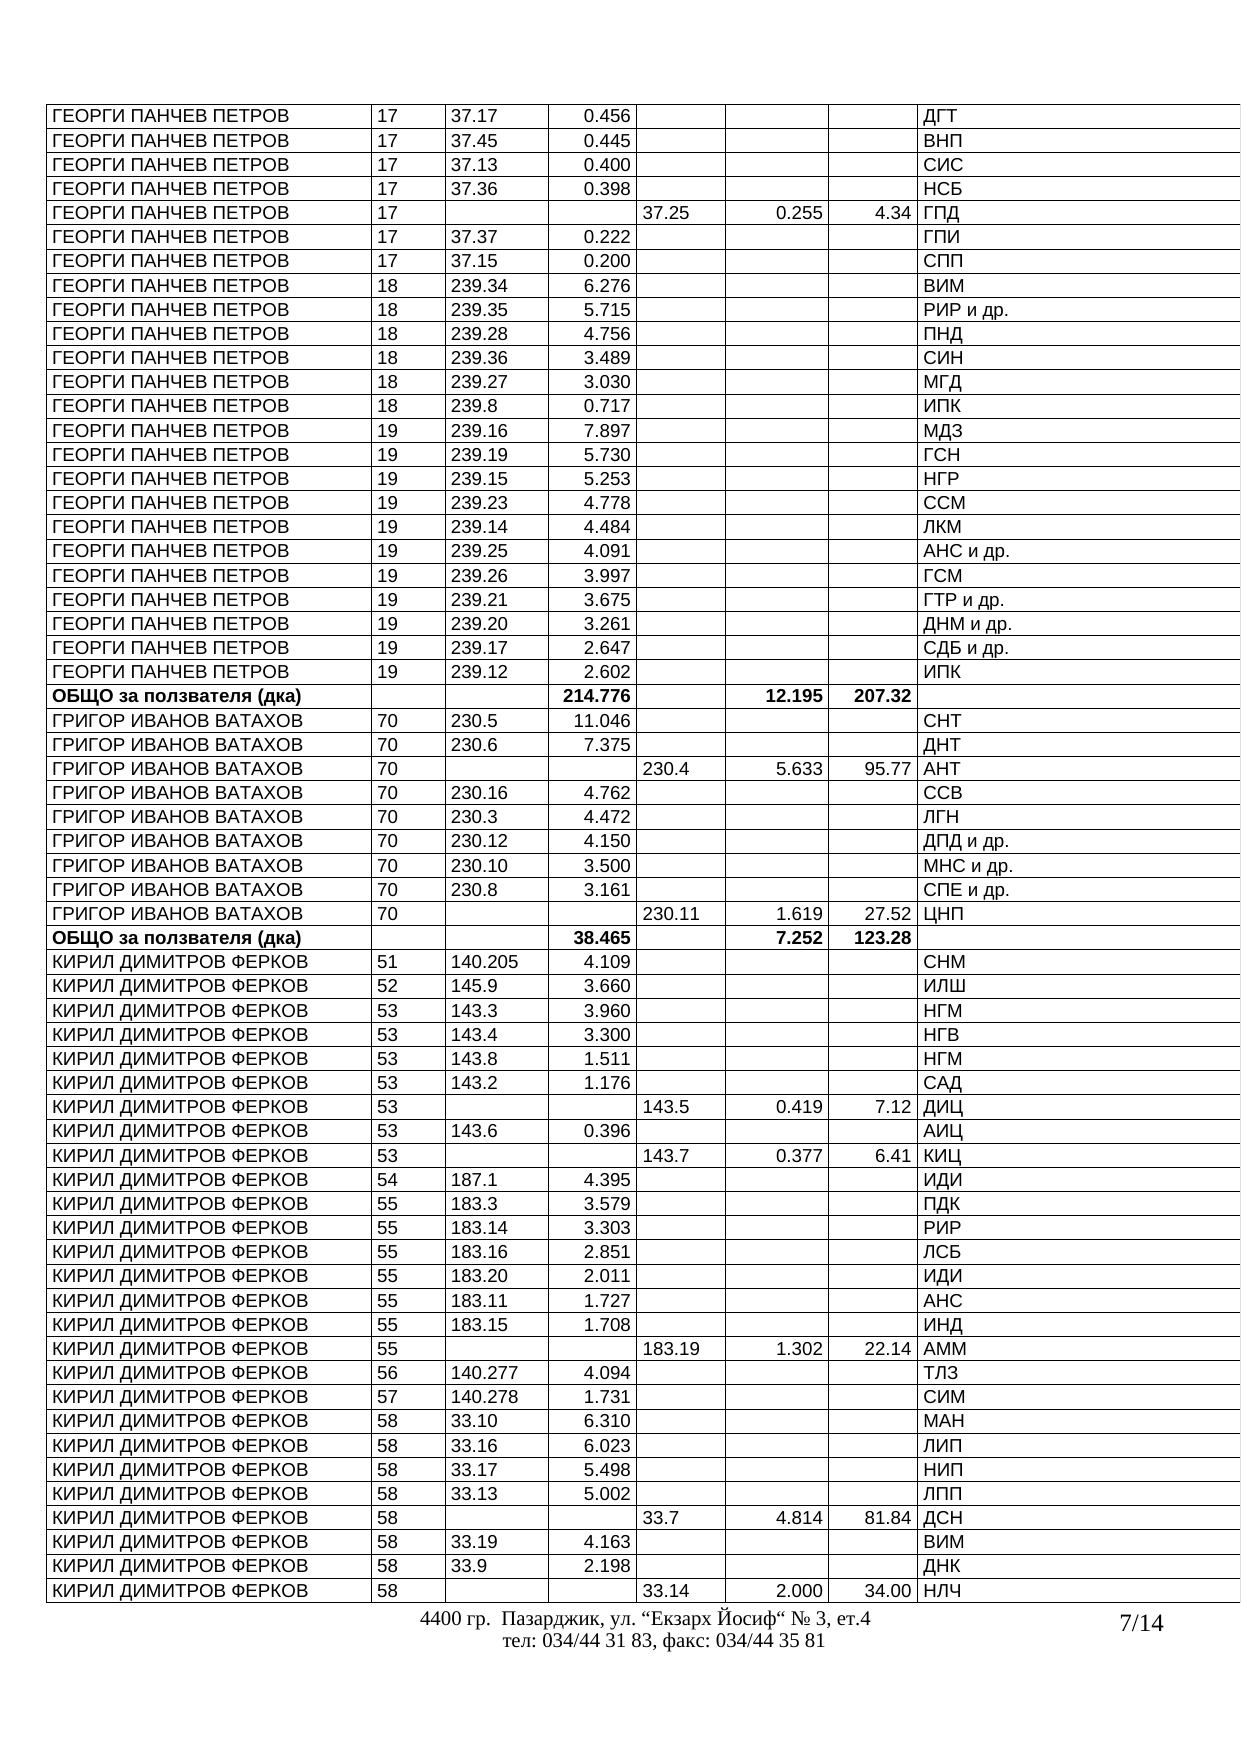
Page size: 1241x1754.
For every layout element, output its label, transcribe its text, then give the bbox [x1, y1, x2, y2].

table_cell [549, 902, 636, 925]
table_cell 4.091 [549, 540, 636, 563]
table_cell [829, 1071, 917, 1094]
table_cell [726, 854, 828, 877]
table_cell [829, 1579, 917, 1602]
table_cell [726, 1216, 828, 1239]
table_cell КИРИЛ ДИМИТРОВ ФЕРКОВ [47, 1434, 371, 1457]
table_cell [726, 105, 828, 128]
table_cell 4.484 [549, 515, 636, 538]
table_cell 239.35 [446, 298, 548, 321]
table_cell 7.897 [549, 419, 636, 442]
table_cell 239.21 [446, 588, 548, 611]
table_cell [829, 467, 917, 490]
table_cell СИН [918, 346, 1240, 369]
table_cell КИРИЛ ДИМИТРОВ ФЕРКОВ [47, 1361, 371, 1384]
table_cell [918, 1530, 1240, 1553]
table_cell ГЕОРГИ ПАНЧЕВ ПЕТРОВ [47, 540, 371, 563]
table_cell [637, 443, 725, 466]
table_cell [829, 878, 917, 901]
table_cell [829, 564, 917, 587]
table_cell 183.16 [446, 1240, 548, 1263]
table_cell [726, 1434, 828, 1457]
table_cell 0.398 [549, 177, 636, 200]
table_cell [918, 926, 1240, 949]
table_cell [637, 105, 725, 128]
table_cell 4.762 [549, 781, 636, 804]
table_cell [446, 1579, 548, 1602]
table_cell [637, 1265, 725, 1288]
table_cell [829, 999, 917, 1022]
table_cell ГТР и др. [918, 588, 1240, 611]
table_cell [726, 1458, 828, 1481]
table_cell [726, 781, 828, 804]
table_cell 57 [372, 1385, 445, 1408]
table_cell 33.19 [446, 1530, 548, 1553]
table_cell [829, 1313, 917, 1336]
table_cell КИРИЛ ДИМИТРОВ ФЕРКОВ [47, 1144, 371, 1167]
table_cell [918, 685, 1240, 708]
table_cell ГРИГОР ИВАНОВ ВАТАХОВ [47, 830, 371, 853]
table_cell [726, 1168, 828, 1191]
table_cell 4.778 [549, 491, 636, 514]
table_cell 183.20 [446, 1265, 548, 1288]
table_cell [726, 1410, 828, 1433]
table_cell [637, 1313, 725, 1336]
table_cell 2.602 [549, 660, 636, 683]
table_cell НГВ [918, 1023, 1240, 1046]
table_cell [637, 1240, 725, 1263]
table_cell [726, 129, 828, 152]
table_cell 19 [372, 467, 445, 490]
table_cell 3.997 [549, 564, 636, 587]
table_cell ГЕОРГИ ПАНЧЕВ ПЕТРОВ [47, 515, 371, 538]
table_cell [829, 975, 917, 998]
table_cell [726, 1192, 828, 1215]
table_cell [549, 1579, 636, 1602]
table_cell 0.456 [549, 105, 636, 128]
table_cell 55 [372, 1216, 445, 1239]
table_cell ГЕОРГИ ПАНЧЕВ ПЕТРОВ [47, 346, 371, 369]
table_cell КИРИЛ ДИМИТРОВ ФЕРКОВ [47, 1385, 371, 1408]
table_cell НГМ [918, 999, 1240, 1022]
table_cell [726, 999, 828, 1022]
table_cell 33.17 [446, 1458, 548, 1481]
table_cell [637, 1530, 725, 1553]
table_cell 11.046 [549, 709, 636, 732]
table_cell ГЕОРГИ ПАНЧЕВ ПЕТРОВ [47, 491, 371, 514]
table_cell [637, 926, 725, 949]
table_cell 18 [372, 298, 445, 321]
table_cell РИР [918, 1216, 1240, 1239]
table_cell [726, 830, 828, 853]
table_cell [446, 685, 548, 708]
table_cell СИМ [918, 1385, 1240, 1408]
table_cell [829, 1023, 917, 1046]
table_cell 19 [372, 588, 445, 611]
table_cell ГЕОРГИ ПАНЧЕВ ПЕТРОВ [47, 370, 371, 393]
table_cell КИРИЛ ДИМИТРОВ ФЕРКОВ [47, 1168, 371, 1191]
table_cell НГМ [918, 1047, 1240, 1070]
table_cell [726, 660, 828, 683]
table_cell АНС и др. [918, 540, 1240, 563]
table_cell 22.14 [829, 1337, 917, 1360]
table_cell ГЕОРГИ ПАНЧЕВ ПЕТРОВ [47, 274, 371, 297]
table_cell 55 [372, 1192, 445, 1215]
table_cell ССВ [918, 781, 1240, 804]
table_cell ГЕОРГИ ПАНЧЕВ ПЕТРОВ [47, 153, 371, 176]
table_cell 33.16 [446, 1434, 548, 1457]
table_cell 19 [372, 443, 445, 466]
table_cell 7.375 [549, 733, 636, 756]
table_cell [446, 1506, 548, 1529]
table_cell 3.161 [549, 878, 636, 901]
table_cell [829, 612, 917, 635]
table_cell НГР [918, 467, 1240, 490]
table_cell ГЕОРГИ ПАНЧЕВ ПЕТРОВ [47, 588, 371, 611]
table_cell [549, 1337, 636, 1360]
table_cell 19 [372, 491, 445, 514]
table_cell МНС и др. [918, 854, 1240, 877]
table_cell 55 [372, 1313, 445, 1336]
table_cell 37.17 [446, 105, 548, 128]
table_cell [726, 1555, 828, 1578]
table_cell 143.7 [637, 1144, 725, 1167]
table_cell ВИМ [918, 274, 1240, 297]
table_cell 230.4 [637, 757, 725, 780]
table_cell [637, 612, 725, 635]
table_cell ГЕОРГИ ПАНЧЕВ ПЕТРОВ [47, 395, 371, 418]
table_cell [637, 733, 725, 756]
table_cell [726, 950, 828, 973]
table_cell [726, 1482, 828, 1505]
table_cell 230.16 [446, 781, 548, 804]
table_cell 3.579 [549, 1192, 636, 1215]
table_cell [726, 153, 828, 176]
table_cell 70 [372, 878, 445, 901]
table_cell 183.3 [446, 1192, 548, 1215]
table_cell КИРИЛ ДИМИТРОВ ФЕРКОВ [47, 1410, 371, 1433]
table_cell 183.15 [446, 1313, 548, 1336]
table_cell КИРИЛ ДИМИТРОВ ФЕРКОВ [47, 1023, 371, 1046]
table_cell АНТ [918, 757, 1240, 780]
table_cell [726, 805, 828, 828]
table_cell СИС [918, 153, 1240, 176]
table_cell [829, 1410, 917, 1433]
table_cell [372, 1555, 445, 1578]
table_cell 52 [372, 975, 445, 998]
table_cell 7.12 [829, 1095, 917, 1118]
table_cell 143.8 [446, 1047, 548, 1070]
table_cell 5.498 [549, 1458, 636, 1481]
table_cell [829, 540, 917, 563]
table_cell 143.6 [446, 1120, 548, 1143]
table_cell ГПИ [918, 225, 1240, 248]
table_cell СНМ [918, 950, 1240, 973]
table_cell [726, 346, 828, 369]
table_cell 6.023 [549, 1434, 636, 1457]
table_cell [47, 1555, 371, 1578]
table_cell [726, 467, 828, 490]
table_cell [726, 515, 828, 538]
table_cell 18 [372, 322, 445, 345]
table_cell 17 [372, 129, 445, 152]
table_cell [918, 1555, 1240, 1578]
table_cell [829, 491, 917, 514]
table_cell 3.500 [549, 854, 636, 877]
table_cell 18 [372, 395, 445, 418]
table_cell 0.222 [549, 225, 636, 248]
table_cell 230.8 [446, 878, 548, 901]
table_cell ГРИГОР ИВАНОВ ВАТАХОВ [47, 733, 371, 756]
table_cell 1.511 [549, 1047, 636, 1070]
table_cell 55 [372, 1289, 445, 1312]
table_cell ГСМ [918, 564, 1240, 587]
table_cell ВНП [918, 129, 1240, 152]
table_cell 55 [372, 1240, 445, 1263]
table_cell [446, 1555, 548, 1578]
table_cell КИЦ [918, 1144, 1240, 1167]
table_cell ГЕОРГИ ПАНЧЕВ ПЕТРОВ [47, 564, 371, 587]
table_cell [637, 346, 725, 369]
table_cell [637, 1168, 725, 1191]
table_cell [726, 612, 828, 635]
table_cell [637, 1385, 725, 1408]
table_cell [726, 636, 828, 659]
table_cell [637, 540, 725, 563]
table_cell МАН [918, 1410, 1240, 1433]
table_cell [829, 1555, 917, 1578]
table_cell КИРИЛ ДИМИТРОВ ФЕРКОВ [47, 1216, 371, 1239]
table_cell [726, 177, 828, 200]
table_cell [829, 346, 917, 369]
table_cell [446, 926, 548, 949]
table_cell 19 [372, 660, 445, 683]
table_cell 70 [372, 854, 445, 877]
table_cell ИПК [918, 395, 1240, 418]
table_cell [637, 515, 725, 538]
table_cell 56 [372, 1361, 445, 1384]
table_cell [637, 225, 725, 248]
table_cell 143.4 [446, 1023, 548, 1046]
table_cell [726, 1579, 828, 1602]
table_cell 53 [372, 999, 445, 1022]
table_cell ГЕОРГИ ПАНЧЕВ ПЕТРОВ [47, 201, 371, 224]
table_cell 70 [372, 781, 445, 804]
table_cell 143.5 [637, 1095, 725, 1118]
table_cell [829, 1385, 917, 1408]
table_cell ИДИ [918, 1265, 1240, 1288]
table_cell 58 [372, 1482, 445, 1505]
table_cell [549, 1506, 636, 1529]
table_cell 230.11 [637, 902, 725, 925]
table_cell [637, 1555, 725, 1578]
table_cell ГРИГОР ИВАНОВ ВАТАХОВ [47, 757, 371, 780]
table_cell 53 [372, 1047, 445, 1070]
table_cell [829, 443, 917, 466]
table_cell 3.660 [549, 975, 636, 998]
table_cell 70 [372, 902, 445, 925]
table_cell КИРИЛ ДИМИТРОВ ФЕРКОВ [47, 1313, 371, 1336]
table_cell 3.675 [549, 588, 636, 611]
table_cell 58 [372, 1434, 445, 1457]
table_cell ЦНП [918, 902, 1240, 925]
table_cell 33.7 [637, 1506, 725, 1529]
table_cell [829, 225, 917, 248]
table_cell [829, 1047, 917, 1070]
table_cell 27.52 [829, 902, 917, 925]
table_cell [726, 491, 828, 514]
table_cell 17 [372, 177, 445, 200]
table_cell 37.45 [446, 129, 548, 152]
table_cell 239.14 [446, 515, 548, 538]
table_cell ГРИГОР ИВАНОВ ВАТАХОВ [47, 781, 371, 804]
table_cell [637, 1023, 725, 1046]
table_cell [829, 660, 917, 683]
table_cell 187.1 [446, 1168, 548, 1191]
table_cell АИЦ [918, 1120, 1240, 1143]
table_cell [637, 781, 725, 804]
table_cell [829, 636, 917, 659]
table_cell [637, 950, 725, 973]
table_cell ЛСБ [918, 1240, 1240, 1263]
table_cell КИРИЛ ДИМИТРОВ ФЕРКОВ [47, 1095, 371, 1118]
table_cell [637, 129, 725, 152]
table_cell ГРИГОР ИВАНОВ ВАТАХОВ [47, 805, 371, 828]
table_cell 54 [372, 1168, 445, 1191]
table_cell НИП [918, 1458, 1240, 1481]
table_cell ССМ [918, 491, 1240, 514]
table_cell 37.13 [446, 153, 548, 176]
table_cell [829, 370, 917, 393]
table_cell 19 [372, 419, 445, 442]
table_cell ЛИП [918, 1434, 1240, 1457]
table_cell 19 [372, 515, 445, 538]
table_cell [829, 854, 917, 877]
table_cell 239.23 [446, 491, 548, 514]
table_cell ГЕОРГИ ПАНЧЕВ ПЕТРОВ [47, 467, 371, 490]
table_cell [726, 1385, 828, 1408]
table_cell 5.730 [549, 443, 636, 466]
table_cell [726, 564, 828, 587]
table_cell ЛПП [918, 1482, 1240, 1505]
table_cell [637, 1361, 725, 1384]
table_cell 239.34 [446, 274, 548, 297]
table_cell [726, 1265, 828, 1288]
table_cell [637, 685, 725, 708]
table_cell 239.8 [446, 395, 548, 418]
table_cell 17 [372, 153, 445, 176]
table_cell [637, 1071, 725, 1094]
table_cell КИРИЛ ДИМИТРОВ ФЕРКОВ [47, 1289, 371, 1312]
table_cell [829, 177, 917, 200]
table_cell [829, 1120, 917, 1143]
table_cell [829, 515, 917, 538]
table_cell [829, 950, 917, 973]
table_cell 2.011 [549, 1265, 636, 1288]
table_cell 4.395 [549, 1168, 636, 1191]
table_cell [726, 1023, 828, 1046]
table_cell [726, 298, 828, 321]
table_cell 239.36 [446, 346, 548, 369]
table_cell [549, 201, 636, 224]
table_cell 4.150 [549, 830, 636, 853]
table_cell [47, 105, 371, 128]
table_cell 4.094 [549, 1361, 636, 1384]
table_cell ИДИ [918, 1168, 1240, 1191]
table_cell [637, 660, 725, 683]
table_cell 37.37 [446, 225, 548, 248]
table_cell 51 [372, 950, 445, 973]
table_cell [829, 1361, 917, 1384]
table_cell 183.19 [637, 1337, 725, 1360]
table_cell 230.6 [446, 733, 548, 756]
table_cell КИРИЛ ДИМИТРОВ ФЕРКОВ [47, 950, 371, 973]
table_cell КИРИЛ ДИМИТРОВ ФЕРКОВ [47, 1192, 371, 1215]
table_cell 18 [372, 274, 445, 297]
table_cell 4.163 [549, 1530, 636, 1553]
table_cell ГРИГОР ИВАНОВ ВАТАХОВ [47, 709, 371, 732]
table_cell 37.25 [637, 201, 725, 224]
table_cell 239.17 [446, 636, 548, 659]
table_cell СПЕ и др. [918, 878, 1240, 901]
table_cell ИЛШ [918, 975, 1240, 998]
table_cell 5.253 [549, 467, 636, 490]
table_cell [637, 805, 725, 828]
table_cell [726, 225, 828, 248]
table_cell [637, 564, 725, 587]
table_cell 3.489 [549, 346, 636, 369]
table_cell 0.396 [549, 1120, 636, 1143]
table_cell [637, 370, 725, 393]
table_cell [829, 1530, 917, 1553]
table_cell [637, 177, 725, 200]
table_cell 239.28 [446, 322, 548, 345]
table_cell 58 [372, 1410, 445, 1433]
table_cell 1.708 [549, 1313, 636, 1336]
table_cell [446, 1337, 548, 1360]
table_cell [829, 129, 917, 152]
table_cell КИРИЛ ДИМИТРОВ ФЕРКОВ [47, 1071, 371, 1094]
table_cell АММ [918, 1337, 1240, 1360]
table_cell 239.25 [446, 540, 548, 563]
table_cell ГЕОРГИ ПАНЧЕВ ПЕТРОВ [47, 419, 371, 442]
table_cell 58 [372, 1506, 445, 1529]
table_cell [372, 926, 445, 949]
table_cell 53 [372, 1095, 445, 1118]
table_cell 7.252 [726, 926, 828, 949]
table_cell ТЛЗ [918, 1361, 1240, 1384]
table_cell ГЕОРГИ ПАНЧЕВ ПЕТРОВ [47, 225, 371, 248]
table_cell [446, 1144, 548, 1167]
table_cell КИРИЛ ДИМИТРОВ ФЕРКОВ [47, 1482, 371, 1505]
table_cell 1.176 [549, 1071, 636, 1094]
table_cell [637, 1458, 725, 1481]
table_cell 239.26 [446, 564, 548, 587]
table_cell [726, 1047, 828, 1070]
table_cell [637, 250, 725, 273]
table_cell [829, 1289, 917, 1312]
table_cell ПНД [918, 322, 1240, 345]
table_cell [637, 395, 725, 418]
table_cell 33.10 [446, 1410, 548, 1433]
table_cell 58 [372, 1530, 445, 1553]
table_cell 123.28 [829, 926, 917, 949]
table_cell КИРИЛ ДИМИТРОВ ФЕРКОВ [47, 1047, 371, 1070]
table_cell [829, 830, 917, 853]
table_cell [829, 153, 917, 176]
table_cell 17 [372, 225, 445, 248]
table_cell ИПК [918, 660, 1240, 683]
table_cell ЛГН [918, 805, 1240, 828]
table_cell [446, 201, 548, 224]
table_cell 140.277 [446, 1361, 548, 1384]
table_cell [637, 1120, 725, 1143]
table_cell [637, 1192, 725, 1215]
table_cell 70 [372, 805, 445, 828]
table_cell КИРИЛ ДИМИТРОВ ФЕРКОВ [47, 975, 371, 998]
table_cell ГЕОРГИ ПАНЧЕВ ПЕТРОВ [47, 612, 371, 635]
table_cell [47, 129, 371, 152]
table_cell [726, 733, 828, 756]
table_cell ДГТ [918, 105, 1240, 128]
table_cell [637, 491, 725, 514]
table_cell ГЕОРГИ ПАНЧЕВ ПЕТРОВ [47, 177, 371, 200]
table_cell [726, 1289, 828, 1312]
table_cell 140.205 [446, 950, 548, 973]
table_cell [637, 274, 725, 297]
table_cell 3.960 [549, 999, 636, 1022]
table_cell 0.377 [726, 1144, 828, 1167]
table_cell ДНМ и др. [918, 612, 1240, 635]
table_cell [637, 830, 725, 853]
table_cell 38.465 [549, 926, 636, 949]
table_cell [446, 757, 548, 780]
table_cell 17 [372, 105, 445, 128]
table_cell [726, 1071, 828, 1094]
table_cell 5.715 [549, 298, 636, 321]
table_cell [549, 1095, 636, 1118]
table_cell [637, 419, 725, 442]
table_cell ГЕОРГИ ПАНЧЕВ ПЕТРОВ [47, 322, 371, 345]
table_cell [726, 1313, 828, 1336]
table_cell [829, 322, 917, 345]
table_cell 3.261 [549, 612, 636, 635]
table_cell ДИЦ [918, 1095, 1240, 1118]
table_cell 17 [372, 201, 445, 224]
table_cell [726, 370, 828, 393]
table_cell ЛКМ [918, 515, 1240, 538]
table_cell 19 [372, 612, 445, 635]
table_cell РИР и др. [918, 298, 1240, 321]
table_cell [829, 105, 917, 128]
table_cell 2.647 [549, 636, 636, 659]
table_cell [726, 443, 828, 466]
table_cell [637, 999, 725, 1022]
table_cell [726, 878, 828, 901]
table_cell 4.109 [549, 950, 636, 973]
table_cell ГРИГОР ИВАНОВ ВАТАХОВ [47, 902, 371, 925]
table_cell НСБ [918, 177, 1240, 200]
table_cell [726, 1240, 828, 1263]
table_cell [829, 1168, 917, 1191]
table_cell [637, 636, 725, 659]
table_cell [637, 1047, 725, 1070]
table_cell [637, 467, 725, 490]
table_cell [637, 298, 725, 321]
table_cell КИРИЛ ДИМИТРОВ ФЕРКОВ [47, 1530, 371, 1553]
table_cell 18 [372, 346, 445, 369]
table_cell [829, 419, 917, 442]
table_cell [637, 153, 725, 176]
table_cell 53 [372, 1023, 445, 1046]
table_cell [637, 322, 725, 345]
table_cell [637, 1434, 725, 1457]
table_cell КИРИЛ ДИМИТРОВ ФЕРКОВ [47, 1458, 371, 1481]
table_cell 1.731 [549, 1385, 636, 1408]
table_cell [372, 685, 445, 708]
table_cell 3.030 [549, 370, 636, 393]
table_cell [726, 274, 828, 297]
table_cell 239.15 [446, 467, 548, 490]
table_cell [637, 1289, 725, 1312]
table_cell 6.310 [549, 1410, 636, 1433]
table_cell КИРИЛ ДИМИТРОВ ФЕРКОВ [47, 1506, 371, 1529]
table_cell ГЕОРГИ ПАНЧЕВ ПЕТРОВ [47, 443, 371, 466]
table_cell [637, 1216, 725, 1239]
table_cell 70 [372, 757, 445, 780]
table_cell 70 [372, 733, 445, 756]
table_cell 19 [372, 636, 445, 659]
table_cell [446, 902, 548, 925]
table_cell СДБ и др. [918, 636, 1240, 659]
table_cell 214.776 [549, 685, 636, 708]
table_cell 0.200 [549, 250, 636, 273]
table_cell 70 [372, 709, 445, 732]
table_cell [726, 588, 828, 611]
table_cell МГД [918, 370, 1240, 393]
table_cell [637, 975, 725, 998]
table_cell [829, 709, 917, 732]
table_cell 239.12 [446, 660, 548, 683]
table_cell [829, 805, 917, 828]
table_cell [637, 878, 725, 901]
table_cell ПДК [918, 1192, 1240, 1215]
table_cell 239.27 [446, 370, 548, 393]
table_cell [726, 975, 828, 998]
table_cell 143.2 [446, 1071, 548, 1094]
table_cell 0.445 [549, 129, 636, 152]
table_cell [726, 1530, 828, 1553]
table_cell ГРИГОР ИВАНОВ ВАТАХОВ [47, 878, 371, 901]
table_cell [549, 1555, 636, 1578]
table_cell 230.3 [446, 805, 548, 828]
table_cell 140.278 [446, 1385, 548, 1408]
table_cell [829, 1458, 917, 1481]
table_cell 1.302 [726, 1337, 828, 1360]
table_cell 239.20 [446, 612, 548, 635]
table_cell КИРИЛ ДИМИТРОВ ФЕРКОВ [47, 1240, 371, 1263]
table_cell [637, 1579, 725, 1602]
table_cell 53 [372, 1071, 445, 1094]
table_cell [829, 588, 917, 611]
table_cell [637, 588, 725, 611]
table_cell [726, 250, 828, 273]
table_cell [829, 1482, 917, 1505]
table_cell 53 [372, 1144, 445, 1167]
table_cell 33.13 [446, 1482, 548, 1505]
table_cell [637, 1482, 725, 1505]
table_cell 0.255 [726, 201, 828, 224]
table_cell [829, 1192, 917, 1215]
table_cell 230.10 [446, 854, 548, 877]
table_cell 37.15 [446, 250, 548, 273]
table_cell [446, 1095, 548, 1118]
table_cell 12.195 [726, 685, 828, 708]
table_cell 0.400 [549, 153, 636, 176]
table_cell [637, 1410, 725, 1433]
table_cell 17 [372, 250, 445, 273]
table_cell 3.300 [549, 1023, 636, 1046]
table_cell 230.12 [446, 830, 548, 853]
table_cell ИНД [918, 1313, 1240, 1336]
table_cell КИРИЛ ДИМИТРОВ ФЕРКОВ [47, 1265, 371, 1288]
table_cell 19 [372, 540, 445, 563]
table_cell 55 [372, 1265, 445, 1288]
table_cell 4.472 [549, 805, 636, 828]
table_cell ДНТ [918, 733, 1240, 756]
table_cell 4.814 [726, 1506, 828, 1529]
table_cell 55 [372, 1337, 445, 1360]
table_cell 183.14 [446, 1216, 548, 1239]
table_cell [549, 757, 636, 780]
table_cell 143.3 [446, 999, 548, 1022]
table_cell 183.11 [446, 1289, 548, 1312]
table_cell ДПД и др. [918, 830, 1240, 853]
table_cell 81.84 [829, 1506, 917, 1529]
table_cell 19 [372, 564, 445, 587]
table_cell [829, 1240, 917, 1263]
table_cell КИРИЛ ДИМИТРОВ ФЕРКОВ [47, 999, 371, 1022]
table_cell [726, 1361, 828, 1384]
table_cell 4.34 [829, 201, 917, 224]
table_cell [726, 709, 828, 732]
table_cell [829, 298, 917, 321]
table_cell [726, 419, 828, 442]
table_cell 18 [372, 370, 445, 393]
table_cell 230.5 [446, 709, 548, 732]
table_cell 70 [372, 830, 445, 853]
table_cell 239.19 [446, 443, 548, 466]
table_cell ГСН [918, 443, 1240, 466]
table_cell 1.727 [549, 1289, 636, 1312]
table_cell [726, 1120, 828, 1143]
table_cell 5.633 [726, 757, 828, 780]
table_cell 6.41 [829, 1144, 917, 1167]
table_cell СПП [918, 250, 1240, 273]
table_cell [829, 1265, 917, 1288]
table_cell [549, 1144, 636, 1167]
table_cell [829, 1434, 917, 1457]
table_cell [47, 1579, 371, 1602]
table_cell 0.419 [726, 1095, 828, 1118]
table_cell 1.619 [726, 902, 828, 925]
table_cell 53 [372, 1120, 445, 1143]
table_cell 58 [372, 1458, 445, 1481]
table_cell [726, 540, 828, 563]
table_cell МДЗ [918, 419, 1240, 442]
table_cell 239.16 [446, 419, 548, 442]
table_cell [637, 709, 725, 732]
table_cell 0.717 [549, 395, 636, 418]
table_cell СНТ [918, 709, 1240, 732]
table_cell 207.32 [829, 685, 917, 708]
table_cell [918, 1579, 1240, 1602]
table_cell [829, 250, 917, 273]
table_cell ГПД [918, 201, 1240, 224]
table_cell 37.36 [446, 177, 548, 200]
table_cell ГЕОРГИ ПАНЧЕВ ПЕТРОВ [47, 250, 371, 273]
table_cell ГЕОРГИ ПАНЧЕВ ПЕТРОВ [47, 298, 371, 321]
table_cell [726, 395, 828, 418]
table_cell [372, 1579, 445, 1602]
table_cell САД [918, 1071, 1240, 1094]
table_cell [829, 781, 917, 804]
table_cell 6.276 [549, 274, 636, 297]
table_cell ГЕОРГИ ПАНЧЕВ ПЕТРОВ [47, 636, 371, 659]
table_cell 2.851 [549, 1240, 636, 1263]
table_cell [829, 733, 917, 756]
table_cell [829, 1216, 917, 1239]
table_cell [726, 322, 828, 345]
table_cell 3.303 [549, 1216, 636, 1239]
table_cell [829, 395, 917, 418]
table_cell ДСН [918, 1506, 1240, 1529]
table_cell ОБЩО за ползвателя (дка) [47, 685, 371, 708]
table_cell ОБЩО за ползвателя (дка) [47, 926, 371, 949]
table_cell 5.002 [549, 1482, 636, 1505]
table_cell 95.77 [829, 757, 917, 780]
table_cell 4.756 [549, 322, 636, 345]
table_cell АНС [918, 1289, 1240, 1312]
table_cell КИРИЛ ДИМИТРОВ ФЕРКОВ [47, 1337, 371, 1360]
table_cell ГРИГОР ИВАНОВ ВАТАХОВ [47, 854, 371, 877]
table_cell [829, 274, 917, 297]
table_cell ГЕОРГИ ПАНЧЕВ ПЕТРОВ [47, 660, 371, 683]
table_cell 145.9 [446, 975, 548, 998]
table_cell КИРИЛ ДИМИТРОВ ФЕРКОВ [47, 1120, 371, 1143]
table_cell [637, 854, 725, 877]
